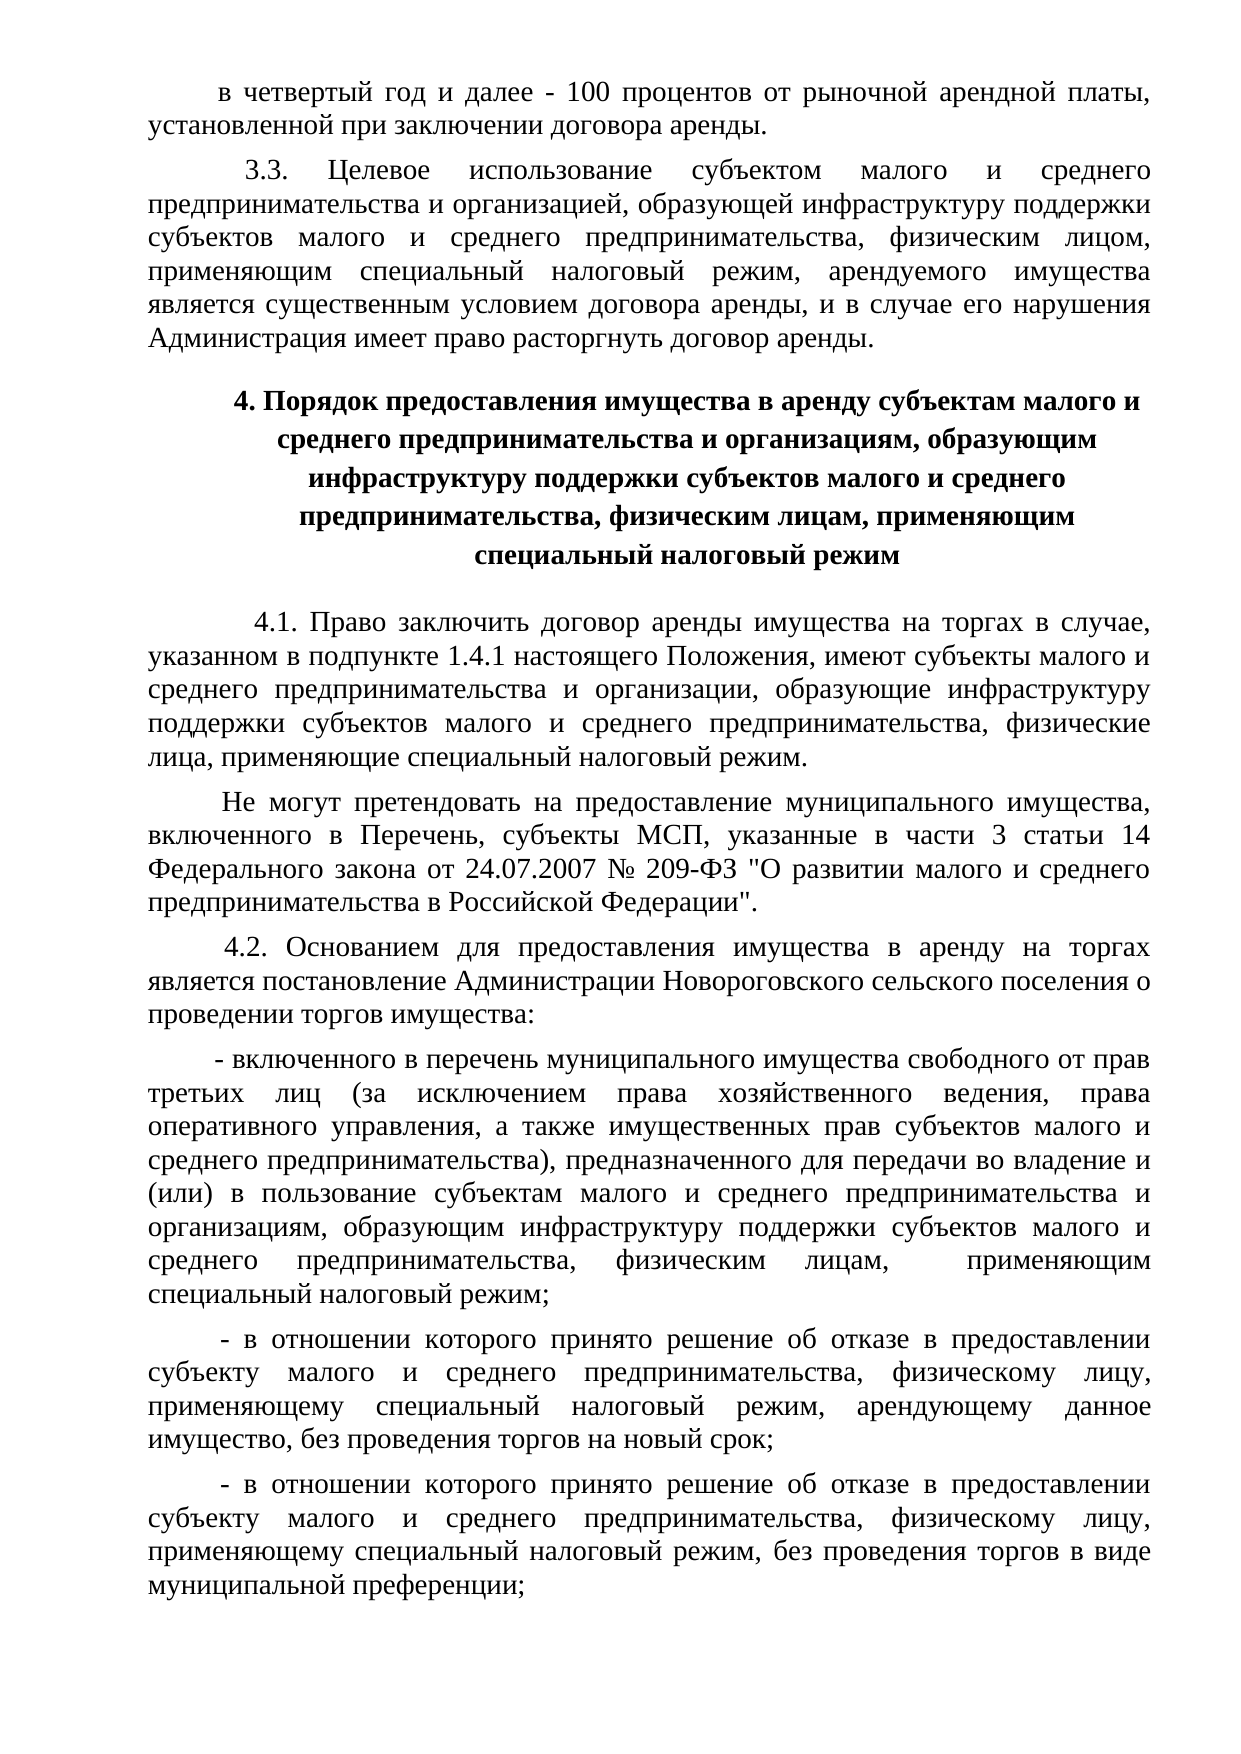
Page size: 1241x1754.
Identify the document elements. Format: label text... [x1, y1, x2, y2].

text - в отношении которого принято решение об отказе в предоставлении субъекту малого и среднего предпринимательства, физическому лицу, применяющему специальный налоговый режим, арендующему данное имущество, без проведения торгов на новый срок; [148, 1321, 1152, 1455]
text - в отношении которого принято решение об отказе в предоставлении субъекту малого и среднего предпринимательства, физическому лицу, применяющему специальный налоговый режим, без проведения торгов в виде муниципальной преференции; [148, 1466, 1152, 1601]
text 4. Порядок предоставления имущества в аренду субъектам малого и среднего предпринимательства и организациям, образующим инфраструктуру поддержки субъектов малого и среднего предпринимательства, физическим лицам, применяющим специальный налоговый режим [223, 383, 1152, 570]
text 4.2. Основанием для предоставления имущества в аренду на торгах является постановление Администрации Новороговского сельского поселения о проведении торгов имущества: [148, 929, 1152, 1030]
text Не могут претендовать на предоставление муниципального имущества, включенного в Перечень, субъекты МСП, указанные в части 3 статьи 14 Федерального закона от 24.07.2007 № 209-ФЗ "О развитии малого и среднего предпринимательства в Российской Федерации". [148, 784, 1152, 918]
text 4.1. Право заключить договор аренды имущества на торгах в случае, указанном в подпункте 1.4.1 настоящего Положения, имеют субъекты малого и среднего предпринимательства и организации, образующие инфраструктуру поддержки субъектов малого и среднего предпринимательства, физические лица, применяющие специальный налоговый режим. [148, 604, 1152, 772]
text в четвертый год и далее - 100 процентов от рыночной арендной платы, установленной при заключении договора аренды. [148, 74, 1152, 141]
text - включенного в перечень муниципального имущества свободного от прав третьих лиц (за исключением права хозяйственного ведения, права оперативного управления, а также имущественных прав субъектов малого и среднего предпринимательства), предназначенного для передачи во владение и (или) в пользование субъектам малого и среднего предпринимательства и организациям, образующим инфраструктуру поддержки субъектов малого и среднего предпринимательства, физическим лицам, применяющим специальный налоговый режим; [148, 1041, 1152, 1309]
text 3.3. Целевое использование субъектом малого и среднего предпринимательства и организацией, образующей инфраструктуру поддержки субъектов малого и среднего предпринимательства, физическим лицом, применяющим специальный налоговый режим, арендуемого имущества является существенным условием договора аренды, и в случае его нарушения Администрация имеет право расторгнуть договор аренды. [148, 152, 1152, 353]
